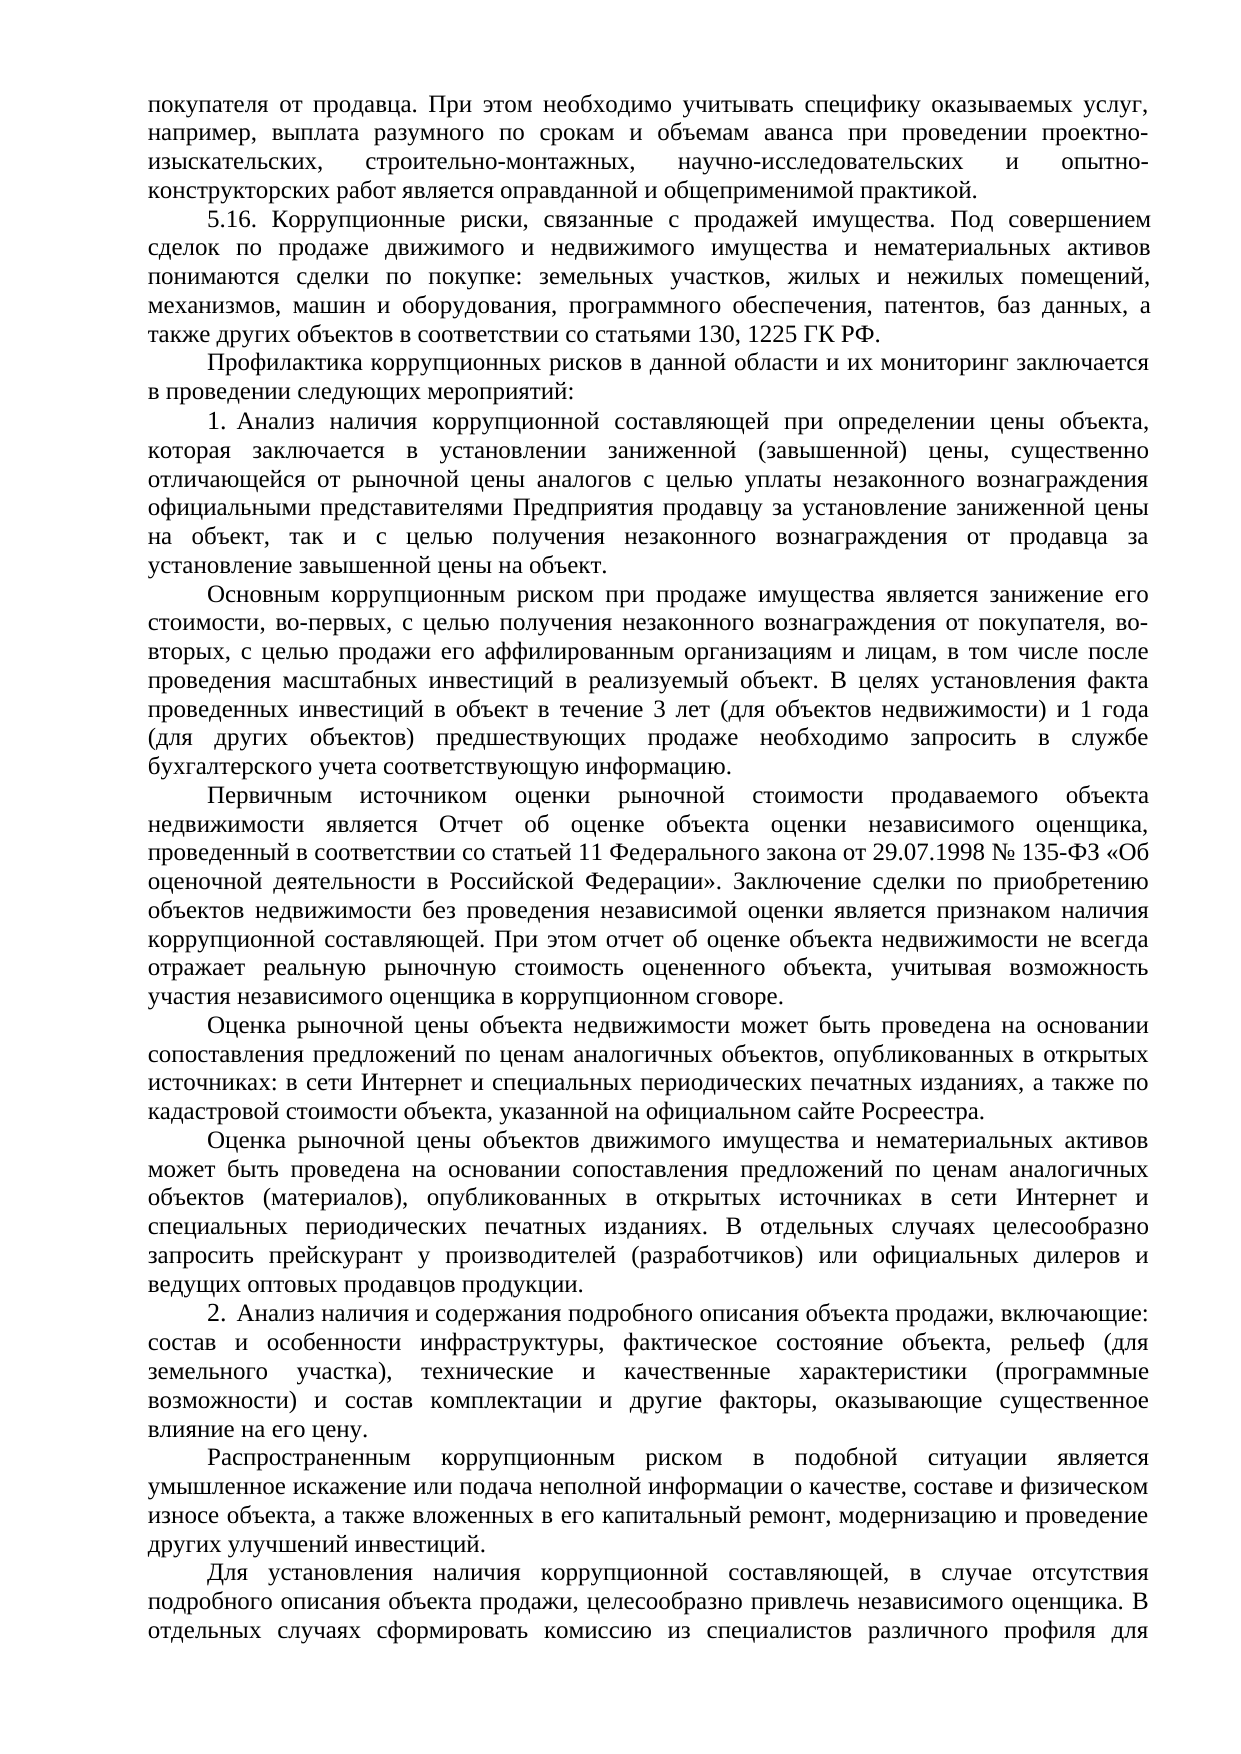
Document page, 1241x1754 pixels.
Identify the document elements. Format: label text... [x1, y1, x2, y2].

text Основным коррупционным риском при продаже имущества является занижение его стоимости, во-первых, с целью получения незаконного вознаграждения от покупателя, во-вторых, с целью продажи его аффилированным организациям и лицам, в том числе после проведения масштабных инвестиций в реализуемый объект. В целях установления факта проведенных инвестиций в объект в течение 3 лет (для объектов недвижимости) и 1 года (для других объектов) предшествующих продаже необходимо запросить в службе бухгалтерского учета соответствующую информацию. [148, 579, 1150, 780]
text Первичным источником оценки рыночной стоимости продаваемого объекта недвижимости является Отчет об оценке объекта оценки независимого оценщика, проведенный в соответствии со статьей 11 Федерального закона от 29.07.1998 № 135-ФЗ «Об оценочной деятельности в Российской Федерации». Заключение сделки по приобретению объектов недвижимости без проведения независимой оценки является признаком наличия коррупционной составляющей. При этом отчет об оценке объекта недвижимости не всегда отражает реальную рыночную стоимость оцененного объекта, учитывая возможность участия независимого оценщика в коррупционном сговоре. [148, 780, 1150, 1010]
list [148, 89, 1150, 204]
list Анализ наличия коррупционной составляющей при определении цены объекта, которая заключается в установлении заниженной (завышенной) цены, существенно отличающейся от рыночной цены аналогов с целью уплаты незаконного вознаграждения официальными представителями Предприятия продавцу за установление заниженной цены на объект, так и с целью получения незаконного вознаграждения от продавца за установление завышенной цены на объект. [148, 405, 1150, 579]
text Распространенным коррупционным риском в подобной ситуации является умышленное искажение или подача неполной информации о качестве, составе и физическом износе объекта, а также вложенных в его капитальный ремонт, модернизацию и проведение других улучшений инвестиций. [148, 1442, 1150, 1557]
text 5.16. Коррупционные риски, связанные с продажей имущества. Под совершением сделок по продаже движимого и недвижимого имущества и нематериальных активов понимаются сделки по покупке: земельных участков, жилых и нежилых помещений, механизмов, машин и оборудования, программного обеспечения, патентов, баз данных, а также других объектов в соответствии со статьями 130, 1225 ГК РФ. [148, 204, 1152, 347]
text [148, 1557, 1150, 1644]
list Анализ наличия и содержания подробного описания объекта продажи, включающие: состав и особенности инфраструктуры, фактическое состояние объекта, рельеф (для земельного участка), технические и качественные характеристики (программные возможности) и состав комплектации и другие факторы, оказывающие существенное влияние на его цену. [148, 1297, 1150, 1442]
text Оценка рыночной цены объекта недвижимости может быть проведена на основании сопоставления предложений по ценам аналогичных объектов, опубликованных в открытых источниках: в сети Интернет и специальных периодических печатных изданиях, а также по кадастровой стоимости объекта, указанной на официальном сайте Росреестра. [148, 1010, 1150, 1125]
text Оценка рыночной цены объектов движимого имущества и нематериальных активов может быть проведена на основании сопоставления предложений по ценам аналогичных объектов (материалов), опубликованных в открытых источниках в сети Интернет и специальных периодических печатных изданиях. В отдельных случаях целесообразно запросить прейскурант у производителей (разработчиков) или официальных дилеров и ведущих оптовых продавцов продукции. [148, 1125, 1150, 1297]
text Профилактика коррупционных рисков в данной области и их мониторинг заключается в проведении следующих мероприятий: [148, 347, 1150, 405]
